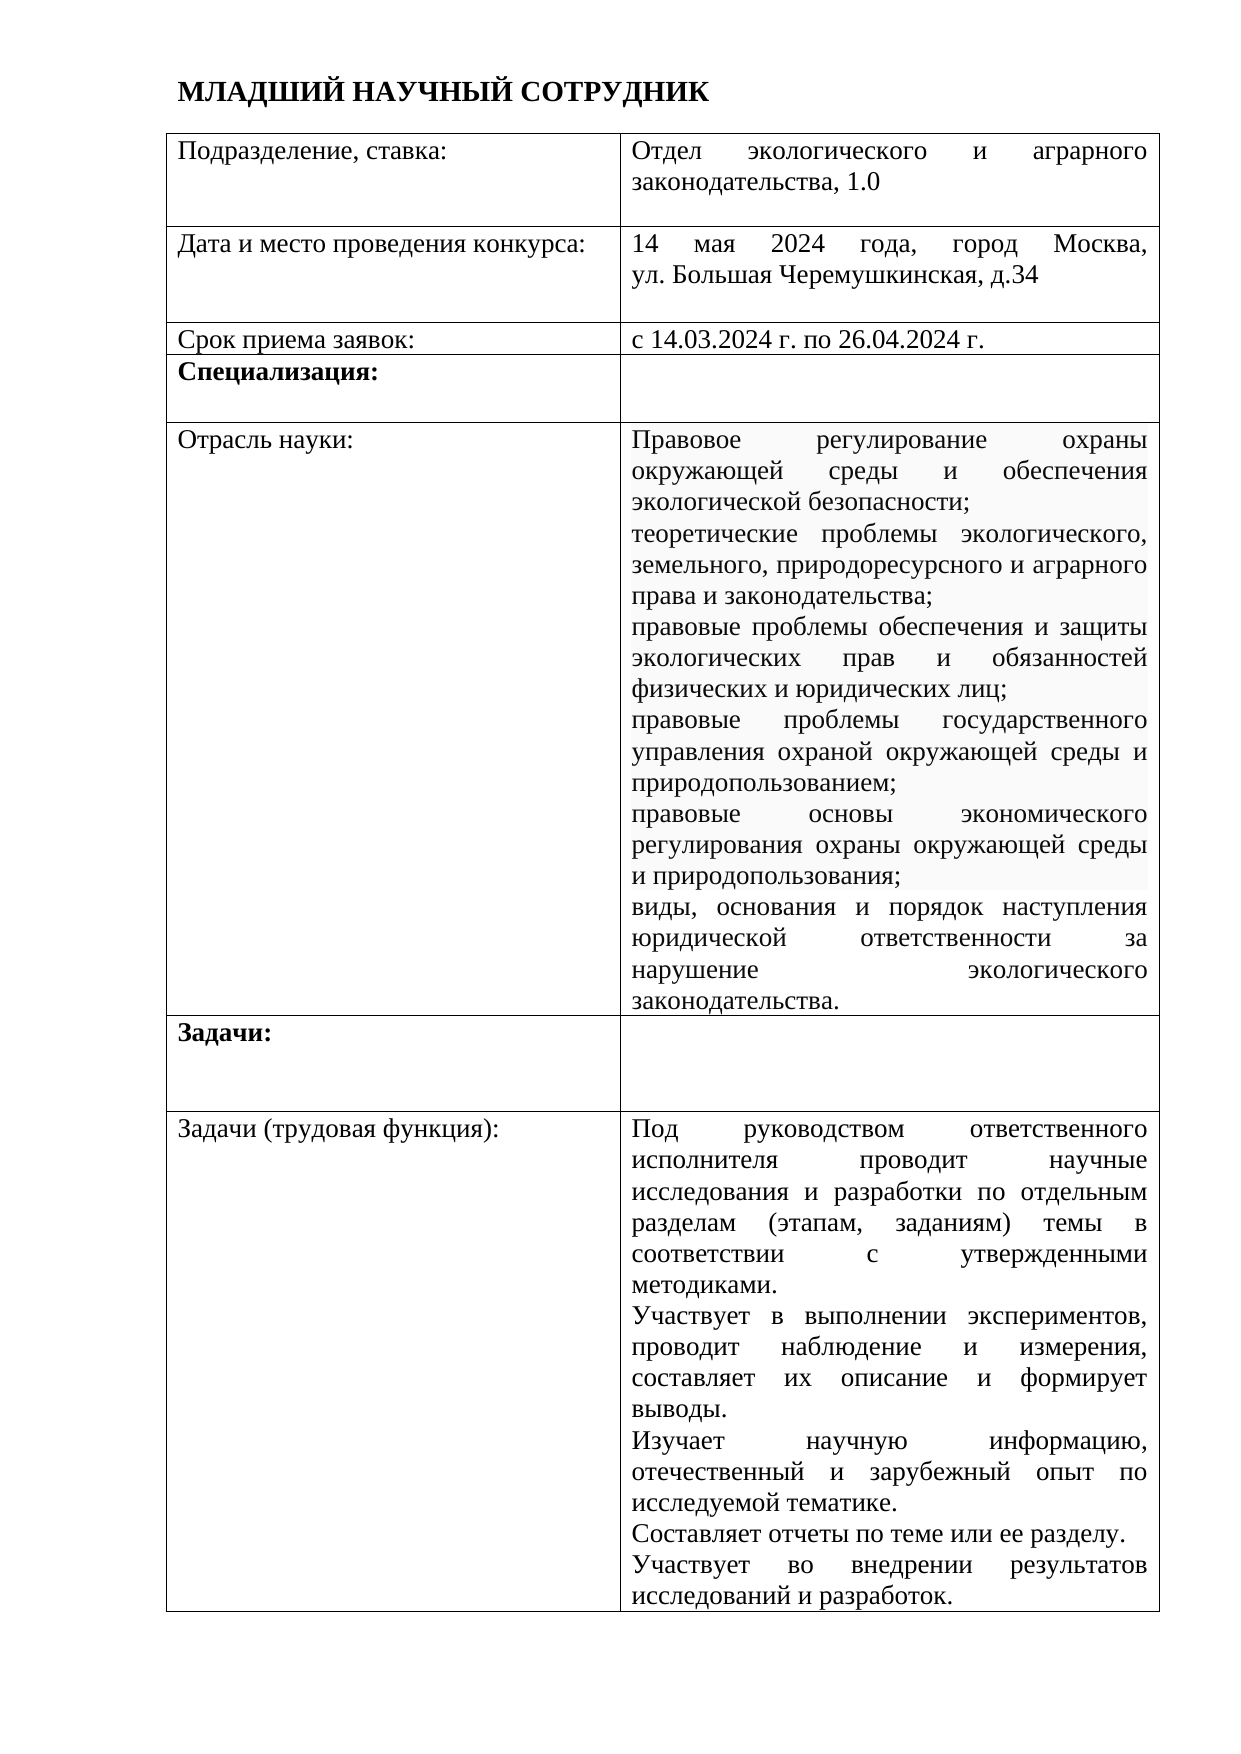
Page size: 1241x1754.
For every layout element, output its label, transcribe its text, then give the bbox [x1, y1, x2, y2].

table_cell 14 мая 2024 года, город Москва, ул. Большая Черемушкинская, д.34 [621, 227, 1159, 322]
table_cell Под руководством ответственного исполнителя проводит научные исследования и разработки по отдельным разделам (этапам, заданиям) темы в соответствии с утвержденными методиками. Участвует в выполнении экспериментов, проводит наблюдение и измерения, составляет их описание и формирует выводы. Изучает научную информацию, отечественный и зарубежный опыт по исследуемой тематике. Составляет отчеты по теме или ее разделу. Участвует во внедрении результатов исследований и разработок. [621, 1112, 1159, 1611]
table_header Отдел экологического и аграрного законодательства, 1.0 [621, 134, 1159, 226]
table_cell Задачи: [167, 1016, 620, 1111]
table_cell Дата и место проведения конкурса: [167, 227, 620, 322]
table_cell Задачи (трудовая функция): [167, 1112, 620, 1611]
table_cell [621, 355, 1159, 422]
text МЛАДШИЙ НАУЧНЫЙ СОТРУДНИК [177, 74, 1152, 107]
table_cell Специализация: [167, 355, 620, 422]
table_cell [621, 1016, 1159, 1111]
table_cell Срок приема заявок: [167, 323, 620, 354]
table_cell Правовое регулирование охраны окружающей среды и обеспечения экологической безопасности; теоретические проблемы экологического, земельного, природоресурсного и аграрного права и законодательства; правовые проблемы обеспечения и защиты экологических прав и обязанностей физических и юридических лиц; правовые проблемы государственного управления охраной окружающей среды и природопользованием; правовые основы экономического регулирования охраны окружающей среды и природопользования; виды, основания и порядок наступления юридической ответственности за нарушение экологического законодательства. [621, 423, 1159, 1015]
table_cell Отрасль науки: [167, 423, 620, 1015]
table_header Подразделение, ставка: [167, 134, 620, 226]
table_cell с 14.03.2024 г. по 26.04.2024 г. [621, 323, 1159, 354]
